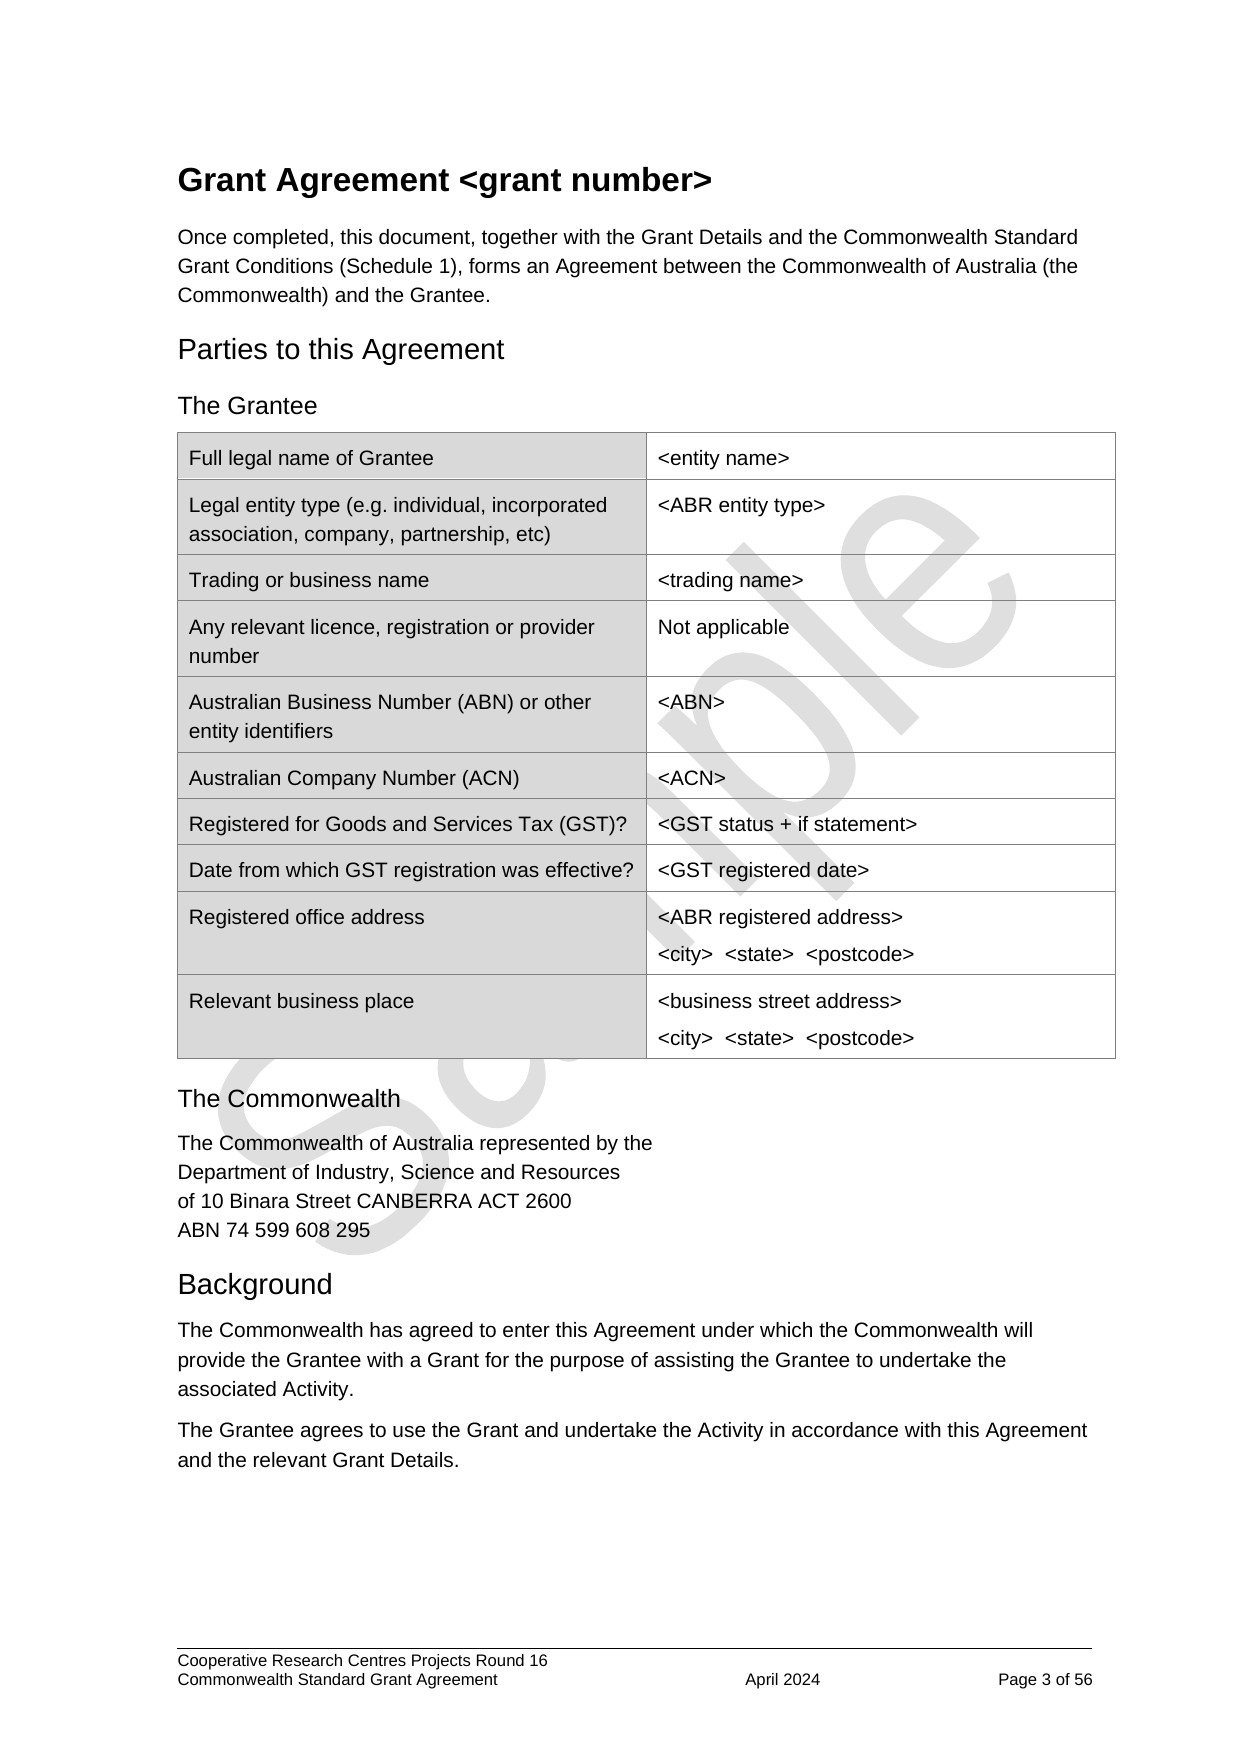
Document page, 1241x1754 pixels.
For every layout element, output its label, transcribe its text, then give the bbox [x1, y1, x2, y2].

table_cell <trading name> [647, 555, 1115, 600]
table_cell <business street address> <city> <state> <postcode> [647, 975, 1115, 1058]
table_cell <ABN> [647, 677, 1115, 751]
text The Commonwealth has agreed to enter this Agreement under which the Commonwealth will provide the Grantee with a Grant for the purpose of assisting the Grantee to undertake the associated Activity. [177, 1313, 1092, 1401]
table_cell Any relevant licence, registration or provider number [178, 601, 646, 676]
subtitle The Commonwealth [177, 1084, 1092, 1113]
subtitle Parties to this Agreement [177, 332, 1092, 366]
table_cell <ABR entity type> [647, 480, 1115, 554]
table_cell Australian Business Number (ABN) or other entity identifiers [178, 677, 646, 751]
table_cell Registered office address [178, 892, 646, 974]
table_cell Legal entity type (e.g. individual, incorporated association, company, partnership, etc) [178, 480, 646, 554]
table_cell Relevant business place [178, 975, 646, 1058]
table_cell Trading or business name [178, 555, 646, 600]
table_cell Registered for Goods and Services Tax (GST)? [178, 799, 646, 844]
table_cell Date from which GST registration was effective? [178, 845, 646, 891]
table_cell <GST registered date> [647, 845, 1115, 891]
table_cell <ABR registered address> <city> <state> <postcode> [647, 892, 1115, 974]
text The Commonwealth of Australia represented by the Department of Industry, Science and Resources of 10 Binara Street CANBERRA ACT 2600 ABN 74 599 608 295 [177, 1125, 1092, 1242]
table_header <entity name> [647, 433, 1115, 478]
subtitle The Grantee [177, 391, 1092, 420]
table_header Full legal name of Grantee [178, 433, 646, 478]
text The Grantee agrees to use the Grant and undertake the Activity in accordance with this Agreement and the relevant Grant Details. [177, 1413, 1092, 1471]
subtitle Background [177, 1267, 1092, 1301]
table_cell Not applicable [647, 601, 1115, 676]
table_cell <ACN> [647, 753, 1115, 798]
table_cell Australian Company Number (ACN) [178, 753, 646, 798]
subtitle Grant Agreement <grant number> [177, 160, 1092, 199]
table_cell <GST status + if statement> [647, 799, 1115, 844]
text Once completed, this document, together with the Grant Details and the Commonwealth Standard Grant Conditions (Schedule 1), forms an Agreement between the Commonwealth of Australia (the Commonwealth) and the Grantee. [177, 219, 1092, 307]
